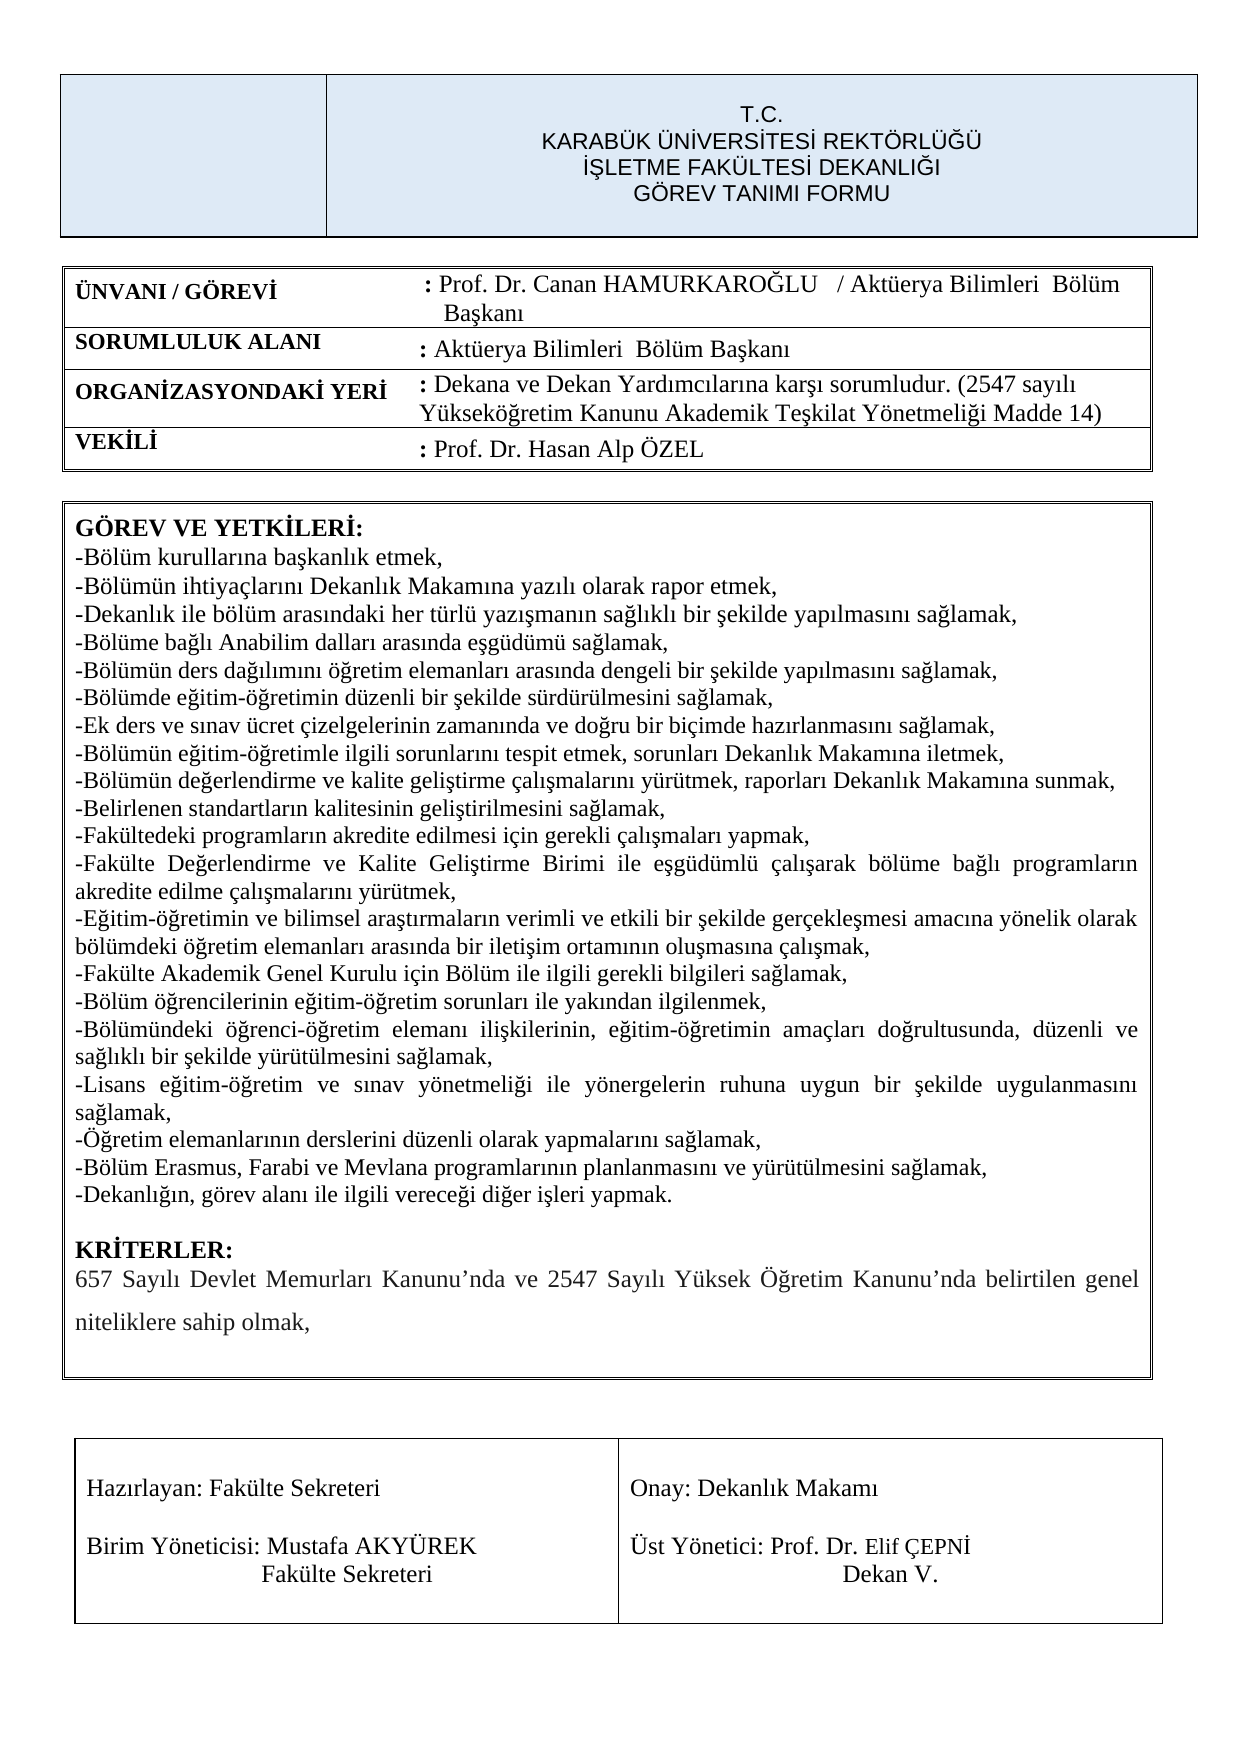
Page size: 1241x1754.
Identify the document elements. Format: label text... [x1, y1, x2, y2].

table_cell : Aktüerya Bilimleri Bölüm Başkanı [408, 328, 1150, 368]
table_cell VEKİLİ [65, 428, 408, 469]
table_cell : Dekana ve Dekan Yardımcılarına karşı sorumludur. (2547 sayılı Yükseköğretim Kanunu Akademik Teşkilat Yönetmeliği Madde 14) [408, 370, 1150, 427]
table_cell SORUMLULUK ALANI [65, 328, 408, 368]
table_header ÜNVANI / GÖREVİ [65, 269, 408, 327]
table_cell : Prof. Dr. Hasan Alp ÖZEL [408, 428, 1150, 469]
table_header Hazırlayan: Fakülte Sekreteri Birim Yöneticisi: Mustafa AKYÜREK Fakülte Sekreteri [76, 1439, 618, 1623]
table_header GÖREV VE YETKİLERİ: -Bölüm kurullarına başkanlık etmek, -Bölümün ihtiyaçlarını Dekanlık Makamına yazılı olarak rapor etmek, -Dekanlık ile bölüm arasındaki her türlü yazışmanın sağlıklı bir şekilde yapılmasını sağlamak, -Bölüme bağlı Anabilim dalları arasında eşgüdümü sağlamak, -Bölümün ders dağılımını öğretim elemanları arasında dengeli bir şekilde yapılmasını sağlamak, -Bölümde eğitim-öğretimin düzenli bir şekilde sürdürülmesini sağlamak, -Ek ders ve sınav ücret çizelgelerinin zamanında ve doğru bir biçimde hazırlanmasını sağlamak, -Bölümün eğitim-öğretimle ilgili sorunlarını tespit etmek, sorunları Dekanlık Makamına iletmek, -Bölümün değerlendirme ve kalite geliştirme çalışmalarını yürütmek, raporları Dekanlık Makamına sunmak, -Belirlenen standartların kalitesinin geliştirilmesini sağlamak, -Fakültedeki programların akredite edilmesi için gerekli çalışmaları yapmak, -Fakülte Değerlendirme ve Kalite Geliştirme Birimi ile eşgüdümlü çalışarak bölüme bağlı programların akredite edilme çalışmalarını yürütmek, -Eğitim-öğretimin ve bilimsel araştırmaların verimli ve etkili bir şekilde gerçekleşmesi amacına yönelik olarak bölümdeki öğretim elemanları arasında bir iletişim ortamının oluşmasına çalışmak, -Fakülte Akademik Genel Kurulu için Bölüm ile ilgili gerekli bilgileri sağlamak, -Bölüm öğrencilerinin eğitim-öğretim sorunları ile yakından ilgilenmek, -Bölümündeki öğrenci-öğretim elemanı ilişkilerinin, eğitim-öğretimin amaçları doğrultusunda, düzenli ve sağlıklı bir şekilde yürütülmesini sağlamak, -Lisans eğitim-öğretim ve sınav yönetmeliği ile yönergelerin ruhuna uygun bir şekilde uygulanmasını sağlamak, -Öğretim elemanlarının derslerini düzenli olarak yapmalarını sağlamak, -Bölüm Erasmus, Farabi ve Mevlana programlarının planlanmasını ve yürütülmesini sağlamak, -Dekanlığın, görev alanı ile ilgili vereceği diğer işleri yapmak. KRİTERLER: 657 Sayılı Devlet Memurları Kanunu’nda ve 2547 Sayılı Yüksek Öğretim Kanunu’nda belirtilen genel niteliklere sahip olmak, [65, 504, 1150, 1377]
table_header Onay: Dekanlık Makamı Üst Yönetici: Prof. Dr. Elif ÇEPNİ Dekan V. [619, 1439, 1162, 1623]
table_header : Prof. Dr. Canan HAMURKAROĞLU / Aktüerya Bilimleri Bölüm Başkanı [408, 269, 1150, 327]
table_cell ORGANİZASYONDAKİ YERİ [65, 370, 408, 427]
